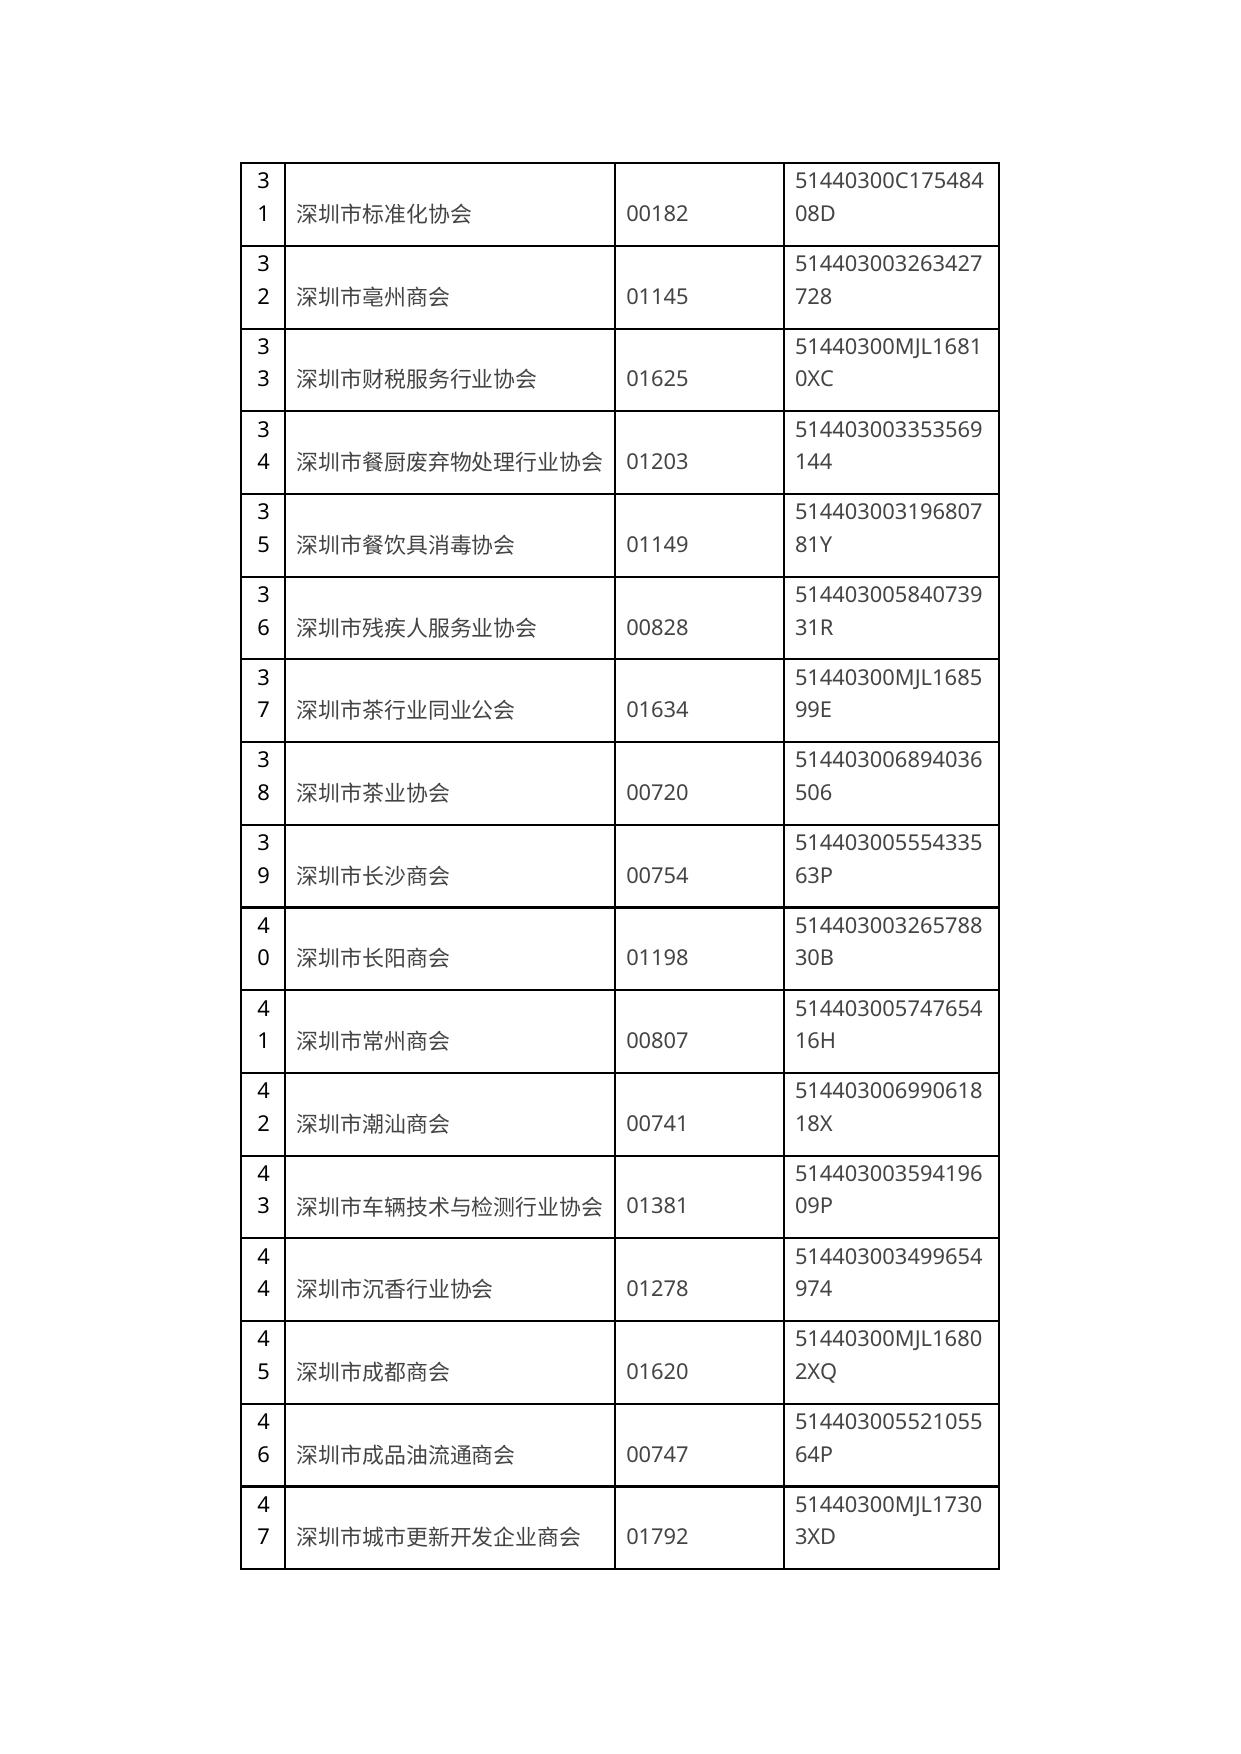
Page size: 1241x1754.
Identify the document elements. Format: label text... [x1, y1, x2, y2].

table_cell 深圳市茶行业同业公会 [286, 660, 614, 741]
table_cell 01620 [616, 1322, 783, 1403]
table_cell 32 [242, 247, 284, 327]
table_cell 00754 [616, 826, 783, 906]
table_cell 深圳市潮汕商会 [286, 1074, 614, 1154]
table_cell 深圳市餐饮具消毒协会 [286, 495, 614, 576]
table_cell 51440300359419609P [785, 1157, 998, 1237]
table_cell 35 [242, 495, 284, 576]
table_cell 01149 [616, 495, 783, 576]
table_cell 深圳市车辆技术与检测行业协会 [286, 1157, 614, 1237]
table_cell 51440300552105564P [785, 1405, 998, 1485]
table_cell 31 [242, 164, 284, 245]
table_cell 00828 [616, 578, 783, 658]
table_cell 514403003499654974 [785, 1239, 998, 1320]
table_cell 34 [242, 412, 284, 493]
table_cell 51440300574765416H [785, 991, 998, 1072]
table_cell 深圳市茶业协会 [286, 743, 614, 824]
table_cell 01792 [616, 1488, 783, 1568]
table_cell 51440300555433563P [785, 826, 998, 906]
table_cell 深圳市长阳商会 [286, 909, 614, 989]
table_cell 39 [242, 826, 284, 906]
table_cell 00720 [616, 743, 783, 824]
table_cell 01634 [616, 660, 783, 741]
table_cell 44 [242, 1239, 284, 1320]
table_cell 33 [242, 330, 284, 410]
table_cell 01381 [616, 1157, 783, 1237]
table_cell 45 [242, 1322, 284, 1403]
table_cell 00741 [616, 1074, 783, 1154]
table_cell 51440300MJL168599E [785, 660, 998, 741]
table_cell 01198 [616, 909, 783, 989]
table_cell 深圳市成品油流通商会 [286, 1405, 614, 1485]
table_cell 514403006894036506 [785, 743, 998, 824]
table_cell 01278 [616, 1239, 783, 1320]
table_cell 深圳市常州商会 [286, 991, 614, 1072]
table_cell 43 [242, 1157, 284, 1237]
table_cell 36 [242, 578, 284, 658]
table_cell 51440300MJL16802XQ [785, 1322, 998, 1403]
table_cell 深圳市残疾人服务业协会 [286, 578, 614, 658]
table_cell 00747 [616, 1405, 783, 1485]
table_cell 01625 [616, 330, 783, 410]
table_cell 01145 [616, 247, 783, 327]
table_cell 深圳市餐厨废弃物处理行业协会 [286, 412, 614, 493]
table_cell 51440300MJL16810XC [785, 330, 998, 410]
table_cell 深圳市长沙商会 [286, 826, 614, 906]
table_cell 深圳市亳州商会 [286, 247, 614, 327]
table_cell 40 [242, 909, 284, 989]
table_cell 41 [242, 991, 284, 1072]
table_cell 51440300C17548408D [785, 164, 998, 245]
table_cell 深圳市沉香行业协会 [286, 1239, 614, 1320]
table_cell 47 [242, 1488, 284, 1568]
table_cell 514403003263427728 [785, 247, 998, 327]
table_cell 00182 [616, 164, 783, 245]
table_cell 51440300319680781Y [785, 495, 998, 576]
table_cell 46 [242, 1405, 284, 1485]
table_cell 00807 [616, 991, 783, 1072]
table_cell 深圳市城市更新开发企业商会 [286, 1488, 614, 1568]
table_cell 深圳市成都商会 [286, 1322, 614, 1403]
table_cell 深圳市标准化协会 [286, 164, 614, 245]
table_cell 37 [242, 660, 284, 741]
table_cell 深圳市财税服务行业协会 [286, 330, 614, 410]
table_cell 51440300MJL17303XD [785, 1488, 998, 1568]
table_cell 51440300699061818X [785, 1074, 998, 1154]
table_cell 51440300326578830B [785, 909, 998, 989]
table_cell 514403003353569144 [785, 412, 998, 493]
table_cell 38 [242, 743, 284, 824]
table_cell 51440300584073931R [785, 578, 998, 658]
table_cell 42 [242, 1074, 284, 1154]
table_cell 01203 [616, 412, 783, 493]
